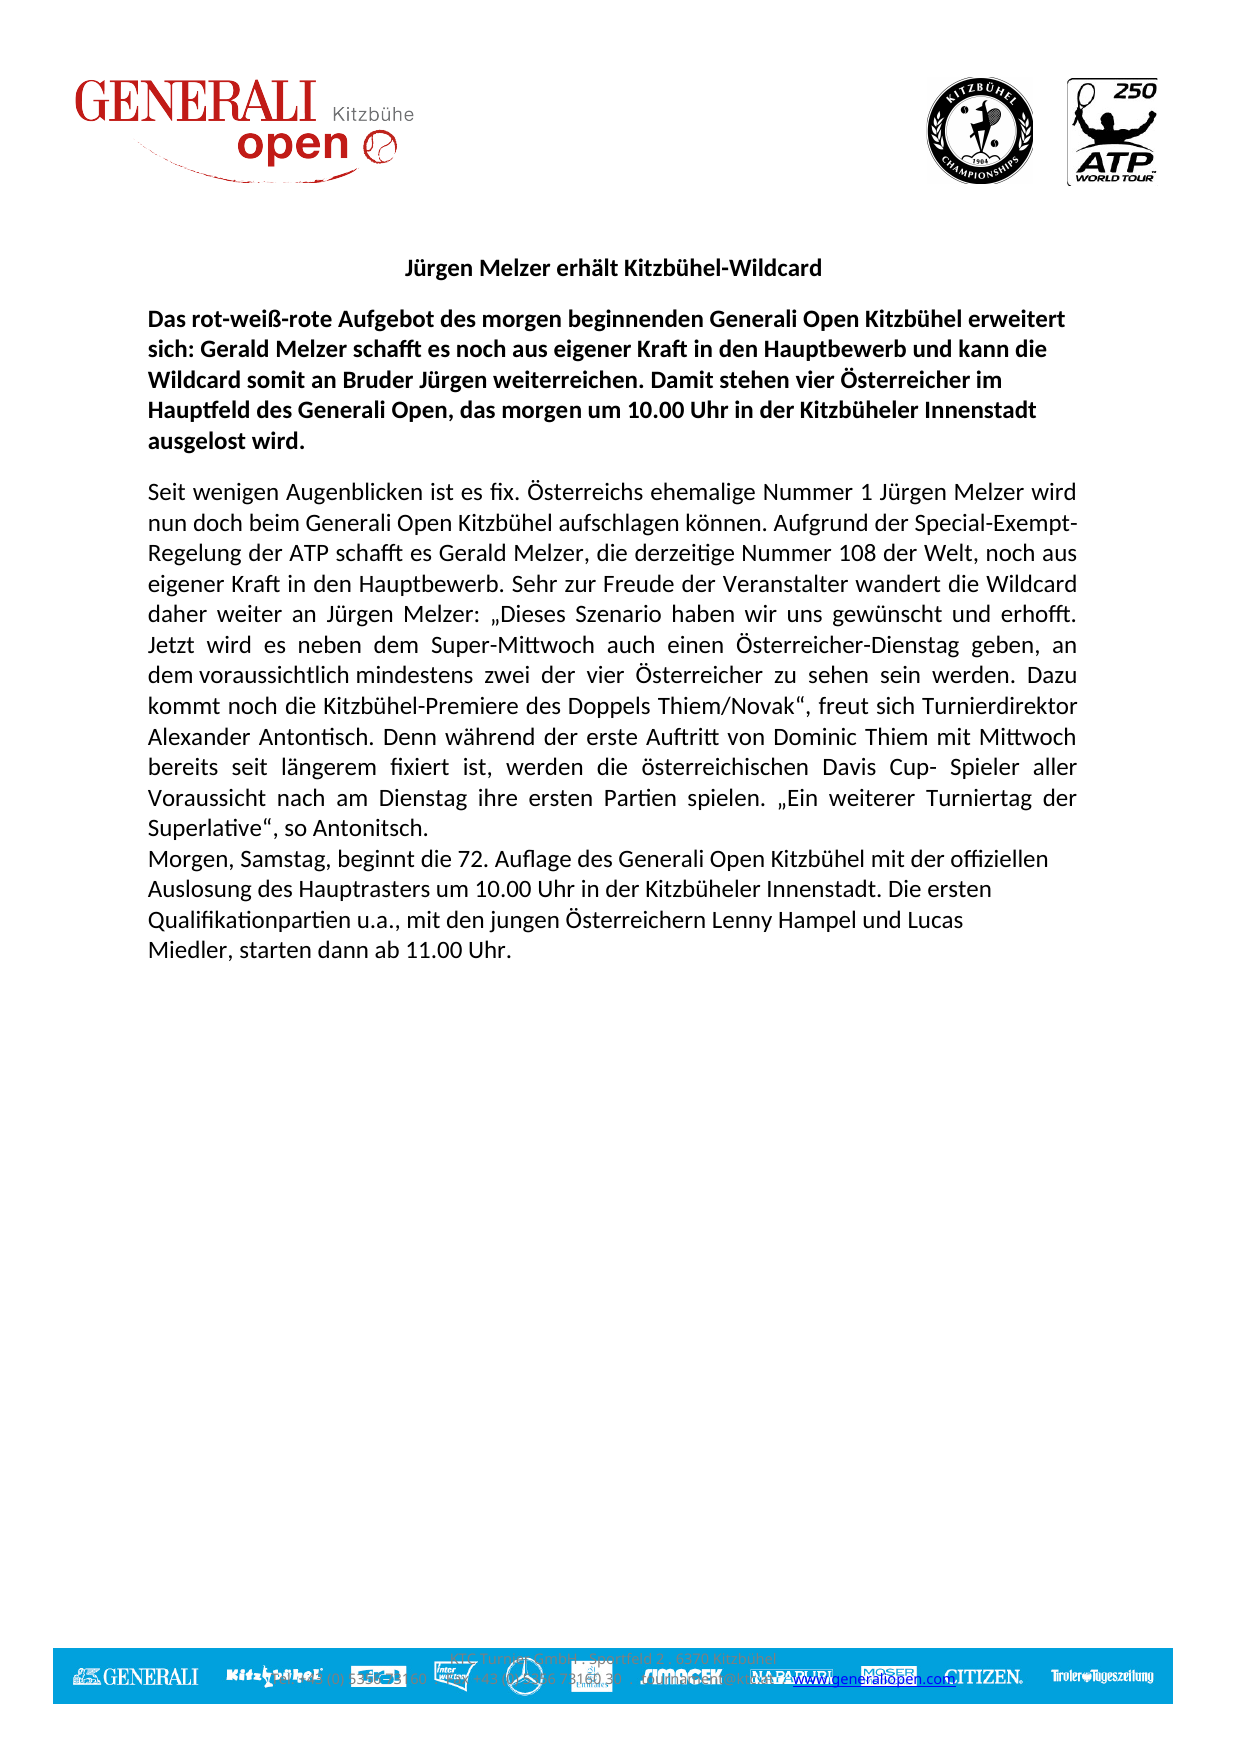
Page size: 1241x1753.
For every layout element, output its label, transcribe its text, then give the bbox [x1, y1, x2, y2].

picture [247, 1670, 252, 1679]
picture [133, 1670, 141, 1682]
picture [1143, 1673, 1149, 1681]
picture [435, 1662, 450, 1680]
picture [753, 1672, 758, 1683]
text Seit wenigen Augenblicken ist es fix. Österreichs ehemalige Nummer 1 Jürgen Melzer wird nun doch beim Generali Open Kitzbühel aufschlagen können. Aufgrund der Special-Exempt-Regelung der ATP schafft es Gerald Melzer, die derzeitige Nummer 108 der Welt, noch aus eigener Kraft in den Hauptbewerb. Sehr zur Freude der Veranstalter wandert die Wildcard daher weiter an Jürgen Melzer: „Dieses Szenario haben wir uns gewünscht und erhofft. Jetzt wird es neben dem Super-Mittwoch auch einen Österreicher-Dienstag geben, an dem voraussichtlich mindestens zwei der vier Österreicher zu sehen sein werden. Dazu kommt noch die Kitzbühel-Premiere des Doppels Thiem/Novak“, freut sich Turnierdirektor Alexander Antontisch. Denn während der erste Auftritt von Dominic Thiem mit Mittwoch bereits seit längerem fixiert ist, werden die österreichischen Davis Cup- Spieler aller Voraussicht nach am Dienstag ihre ersten Partien spielen. „Ein weiterer Turniertag der Superlative“, so Antonitsch. [148, 477, 1078, 843]
picture [996, 1670, 1003, 1683]
text Jürgen Melzer erhält Kitzbühel-Wildcard [148, 252, 1080, 282]
text Morgen, Samstag, beginnt die 72. Auflage des Generali Open Kitzbühel mit der offiziellen Auslosung des Hauptrasters um 10.00 Uhr in der Kitzbüheler Innenstadt. Die ersten Qualifikationpartien u.a., mit den jungen Österreichern Lenny Hampel und Lucas Miedler, starten dann ab 11.00 Uhr. [148, 843, 1080, 994]
picture [227, 1670, 237, 1679]
picture [1106, 1673, 1114, 1679]
picture [87, 1669, 98, 1677]
picture [1066, 78, 1157, 184]
picture [862, 1667, 916, 1686]
picture [75, 79, 416, 183]
picture [926, 77, 1033, 184]
picture [303, 1672, 311, 1680]
picture [534, 1684, 541, 1692]
picture [1124, 1671, 1130, 1679]
picture [274, 1670, 281, 1677]
picture [173, 1670, 181, 1684]
picture [439, 1675, 446, 1682]
picture [1052, 1670, 1068, 1681]
picture [1083, 1673, 1091, 1681]
picture [313, 1670, 318, 1680]
picture [284, 1670, 290, 1679]
picture [644, 1669, 721, 1684]
picture [74, 1675, 84, 1684]
text Das rot-weiß-rote Aufgebot des morgen beginnenden Generali Open Kitzbühel erweitert sich: Gerald Melzer schafft es noch aus eigener Kraft in den Hauptbewerb und kann die Wildcard somit an Bruder Jürgen weiterreichen. Damit stehen vier Österreicher im Hauptfeld des Generali Open, das morgen um 10.00 Uhr in der Kitzbüheler Innenstadt ausgelost wird. [148, 303, 1080, 456]
picture [1094, 1673, 1103, 1681]
picture [263, 1668, 271, 1678]
picture [518, 1668, 524, 1679]
picture [572, 1659, 612, 1691]
picture [795, 1672, 806, 1683]
picture [350, 1666, 406, 1686]
picture [441, 1668, 454, 1674]
picture [1014, 1670, 1022, 1683]
picture [147, 1669, 152, 1684]
picture [294, 1670, 302, 1682]
picture [1071, 1673, 1081, 1680]
